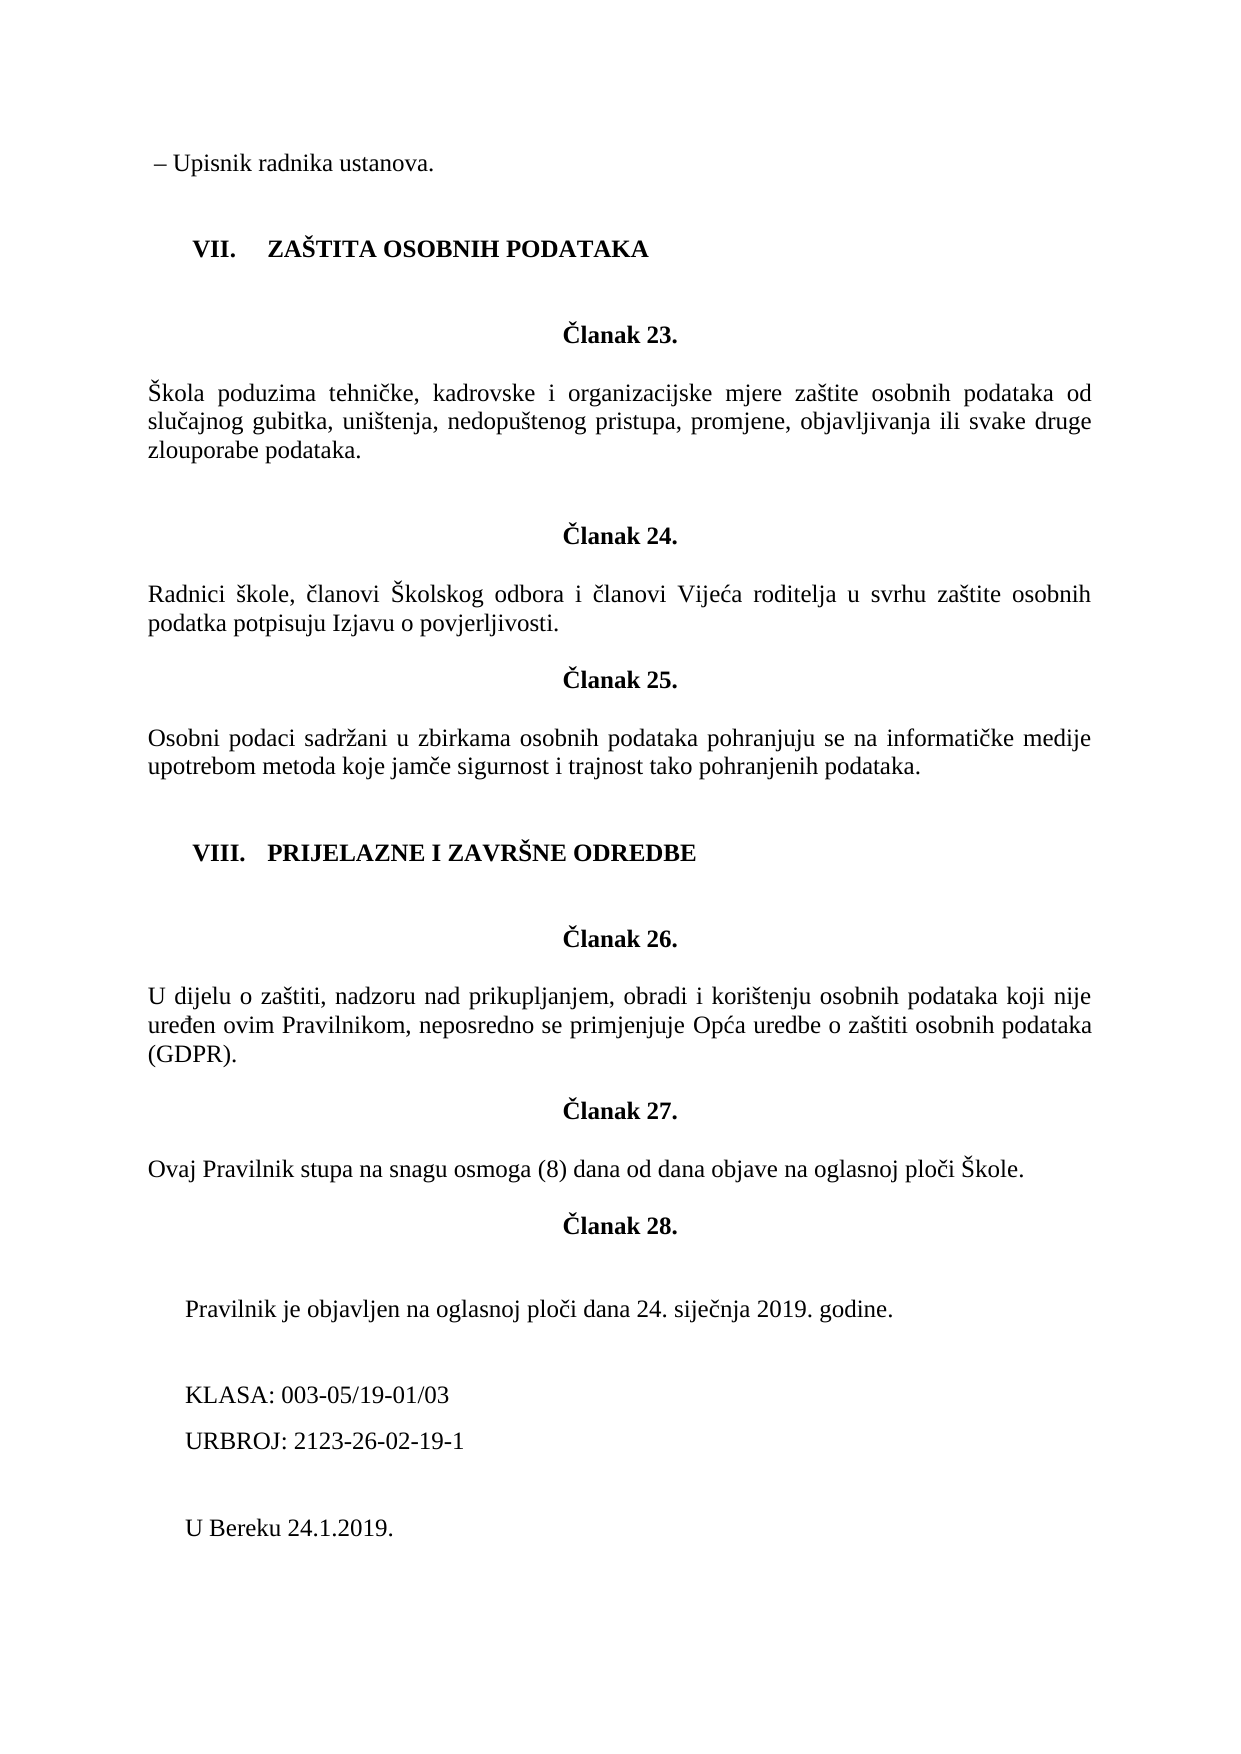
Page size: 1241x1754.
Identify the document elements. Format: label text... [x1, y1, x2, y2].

list ZAŠTITA OSOBNIH PODATAKA [192, 234, 1093, 263]
text Članak 24. [148, 521, 1093, 550]
list PRIJELAZNE I ZAVRŠNE ODREDBE [192, 838, 1093, 866]
text Članak 23. [148, 320, 1093, 349]
text URBROJ: 2123-26-02-19-1 [185, 1426, 1093, 1455]
text Osobni podaci sadržani u zbirkama osobnih podataka pohranjuju se na informatičke medije upotrebom metoda koje jamče sigurnost i trajnost tako pohranjenih podataka. [148, 723, 1093, 780]
text Ovaj Pravilnik stupa na snagu osmoga (8) dana od dana objave na oglasnoj ploči Škole. [148, 1154, 1093, 1183]
text Članak 25. [148, 665, 1093, 694]
text Pravilnik je objavljen na oglasnoj ploči dana 24. siječnja 2019. godine. [148, 1294, 1093, 1323]
text U dijelu o zaštiti, nadzoru nad prikupljanjem, obradi i korištenju osobnih podataka koji nije uređen ovim Pravilnikom, neposredno se primjenjuje Opća uredbe o zaštiti osobnih podataka (GDPR). [148, 981, 1093, 1068]
text KLASA: 003-05/19-01/03 [185, 1381, 1093, 1409]
text Članak 26. [148, 924, 1093, 953]
text Radnici škole, članovi Školskog odbora i članovi Vijeća roditelja u svrhu zaštite osobnih podatka potpisuju Izjavu o povjerljivosti. [148, 579, 1093, 636]
text – Upisnik radnika ustanova. [148, 148, 1093, 176]
text Škola poduzima tehničke, kadrovske i organizacijske mjere zaštite osobnih podataka od slučajnog gubitka, uništenja, nedopuštenog pristupa, promjene, objavljivanja ili svake druge zlouporabe podataka. [148, 378, 1093, 464]
text Članak 27. [148, 1096, 1093, 1125]
text U Bereku 24.1.2019. [185, 1513, 1093, 1542]
text Članak 28. [148, 1211, 1093, 1240]
